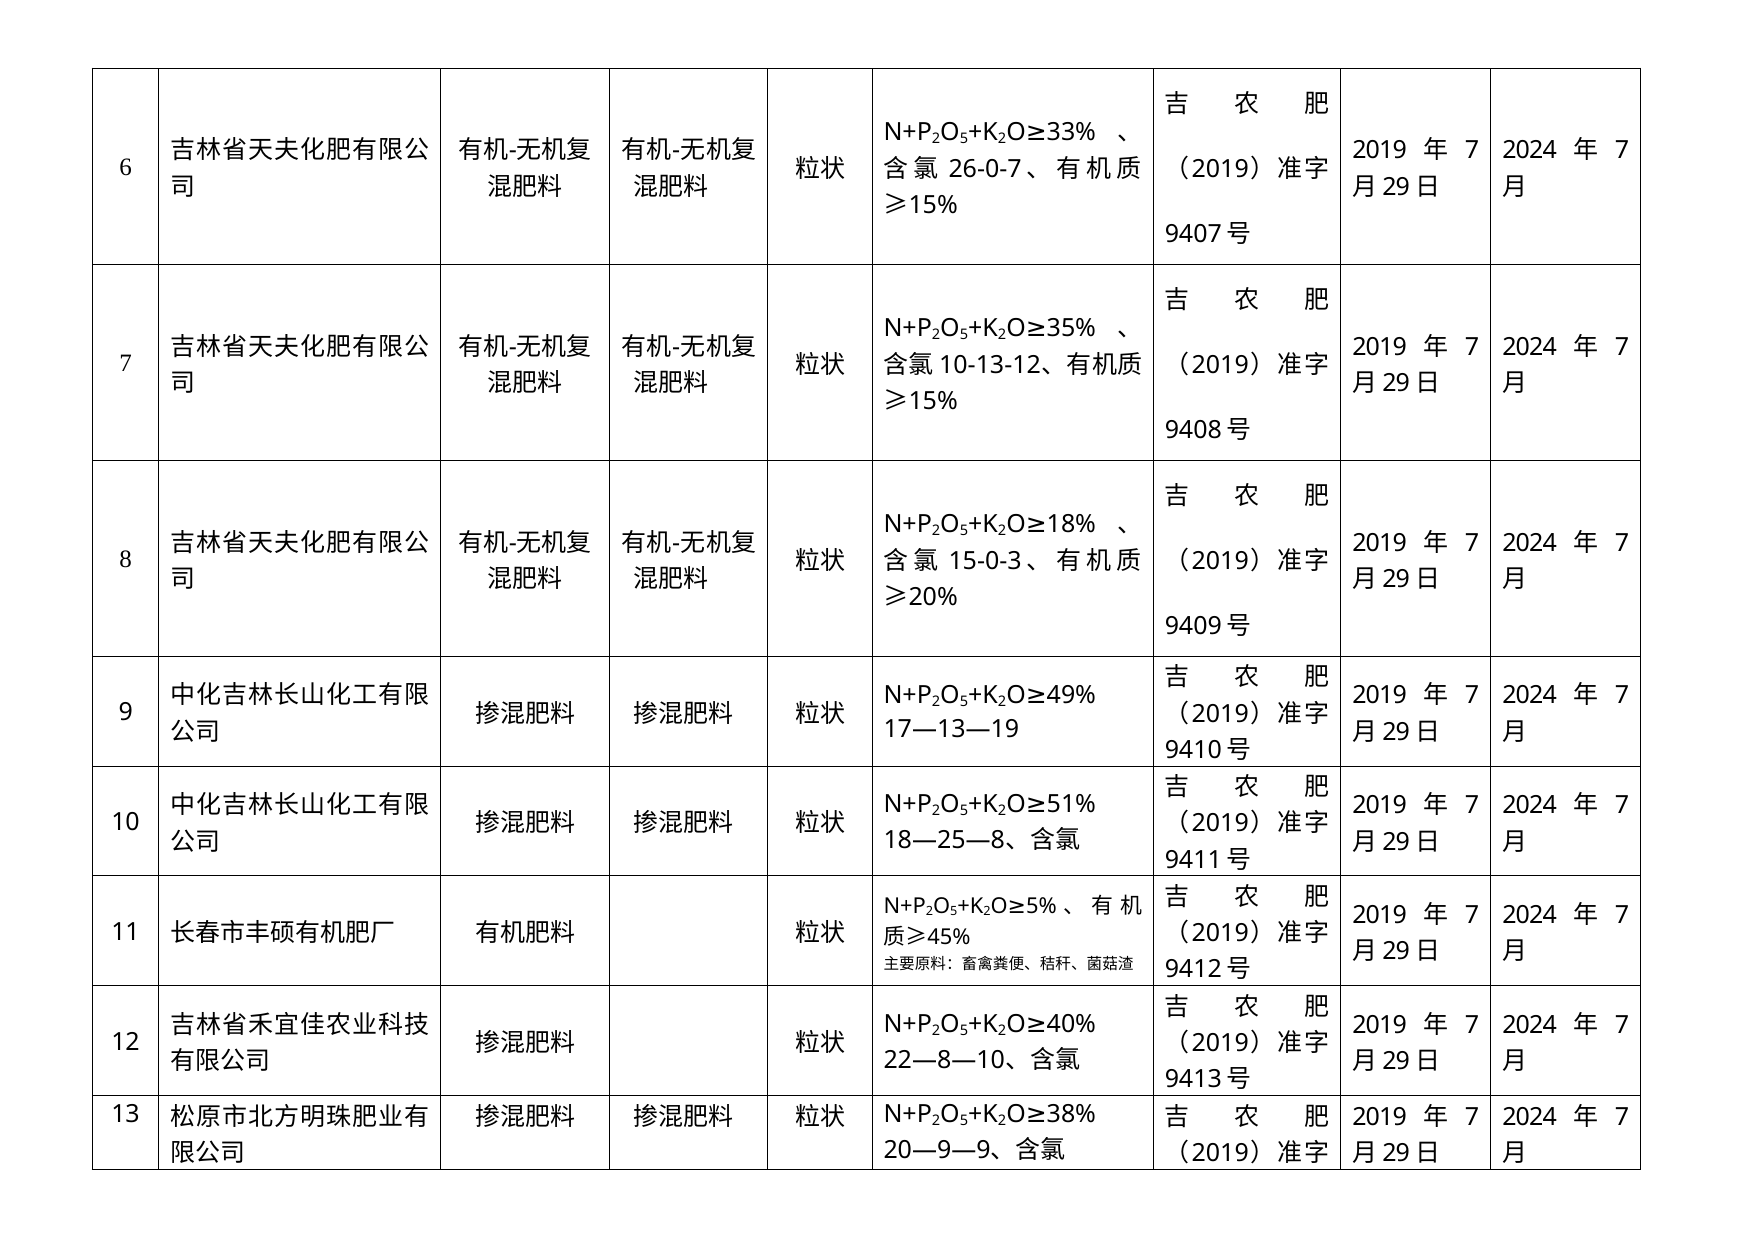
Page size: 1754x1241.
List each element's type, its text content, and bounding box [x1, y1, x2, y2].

table_cell 有机-无机复混肥料 [610, 69, 767, 264]
table_cell 2024年7月 [1491, 876, 1640, 985]
table_cell N+P2O5+K2O≥35%、含氯、有机质≥15% [873, 265, 1153, 460]
table_cell 吉农肥（2019）准字9408号 [1154, 265, 1340, 460]
table_cell 2024年7月 [1491, 767, 1640, 875]
table_cell N+P2O5+K2O≥40% 22—8—10、含氯 [873, 986, 1153, 1095]
table_cell N+P2O5+K2O≥33%、含氯26-0-7、有机质≥15% [873, 69, 1153, 264]
table_cell 有机-无机复混肥料 [441, 461, 609, 656]
table_cell [1341, 876, 1490, 985]
table_cell 有机-无机复混肥料 [441, 265, 609, 460]
table_cell 吉农肥（2019）准字9409号 [1154, 461, 1340, 656]
table_cell 13 [93, 1096, 158, 1168]
table_cell 粒状 [768, 876, 872, 985]
table_cell 粒状 [768, 767, 872, 875]
table_cell 中化吉林长山化工有限公司 [159, 767, 440, 875]
table_cell 掺混肥料 [441, 1096, 609, 1168]
table_cell 粒状 [768, 986, 872, 1095]
table_cell 吉农肥（2019）准字9414号 [1154, 1096, 1340, 1168]
table_cell 松原市北方明珠肥业有限公司 [159, 1096, 440, 1168]
table_cell 长春市丰硕有机肥厂 [159, 876, 440, 985]
table_cell [1341, 265, 1490, 460]
table_cell 掺混肥料 [441, 657, 609, 766]
table_cell 2024年7月 [1491, 69, 1640, 264]
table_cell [873, 1096, 1153, 1168]
table_cell 掺混肥料 [610, 657, 767, 766]
table_cell [1341, 461, 1490, 656]
table_cell 2024年7月 [1491, 986, 1640, 1095]
table_cell 吉林省天夫化肥有限公司 [159, 265, 440, 460]
table_cell [1341, 657, 1490, 766]
table_cell [610, 876, 767, 985]
table_cell 2024年7月 [1491, 1096, 1640, 1168]
table_cell 2024年7月 [1491, 657, 1640, 766]
table_cell 9 [93, 657, 158, 766]
table_cell [1341, 69, 1490, 264]
table_cell 粒状 [768, 461, 872, 656]
table_cell 掺混肥料 [441, 767, 609, 875]
table_cell 8 [93, 461, 158, 656]
table_cell 12 [93, 986, 158, 1095]
table_cell 掺混肥料 [610, 767, 767, 875]
table_cell 粒状 [768, 69, 872, 264]
table_cell [610, 986, 767, 1095]
table_cell 粒状 [768, 1096, 872, 1168]
table_cell 7 [93, 265, 158, 460]
table_cell 中化吉林长山化工有限公司 [159, 657, 440, 766]
table_cell 掺混肥料 [610, 1096, 767, 1168]
table_cell [1341, 1096, 1490, 1168]
table_cell N+P2O5+K2O≥5%、有机质≥45% 主要原料：畜禽粪便、秸秆、菌菇渣 [873, 876, 1153, 985]
table_cell 2024年7月 [1491, 265, 1640, 460]
table_cell N+P2O5+K2O≥49% 17—13—19 [873, 657, 1153, 766]
table_cell N+P2O5+K2O≥18%、含氯15-0-3、有机质≥20% [873, 461, 1153, 656]
table_cell 粒状 [768, 265, 872, 460]
table_cell 粒状 [768, 657, 872, 766]
table_cell 吉农肥（2019）准字9410号 [1154, 657, 1340, 766]
table_cell 吉林省禾宜佳农业科技有限公司 [159, 986, 440, 1095]
table_cell 11 [93, 876, 158, 985]
table_cell 有机肥料 [441, 876, 609, 985]
table_cell 吉林省天夫化肥有限公司 [159, 69, 440, 264]
table_cell 有机-无机复混肥料 [441, 69, 609, 264]
table_cell 吉农肥（2019）准字9411号 [1154, 767, 1340, 875]
table_cell 吉农肥（2019）准字9407号 [1154, 69, 1340, 264]
table_cell 有机-无机复混肥料 [610, 265, 767, 460]
table_cell [1341, 986, 1490, 1095]
table_cell 吉农肥（2019）准字9413号 [1154, 986, 1340, 1095]
table_cell 2024年7月 [1491, 461, 1640, 656]
table_cell 掺混肥料 [441, 986, 609, 1095]
table_cell 吉林省天夫化肥有限公司 [159, 461, 440, 656]
table_cell [1341, 767, 1490, 875]
table_cell 6 [93, 69, 158, 264]
table_cell 10 [93, 767, 158, 875]
table_cell 有机-无机复混肥料 [610, 461, 767, 656]
table_cell 吉农肥（2019）准字9412号 [1154, 876, 1340, 985]
table_cell N+P2O5+K2O≥51% 18—25—8、含氯 [873, 767, 1153, 875]
